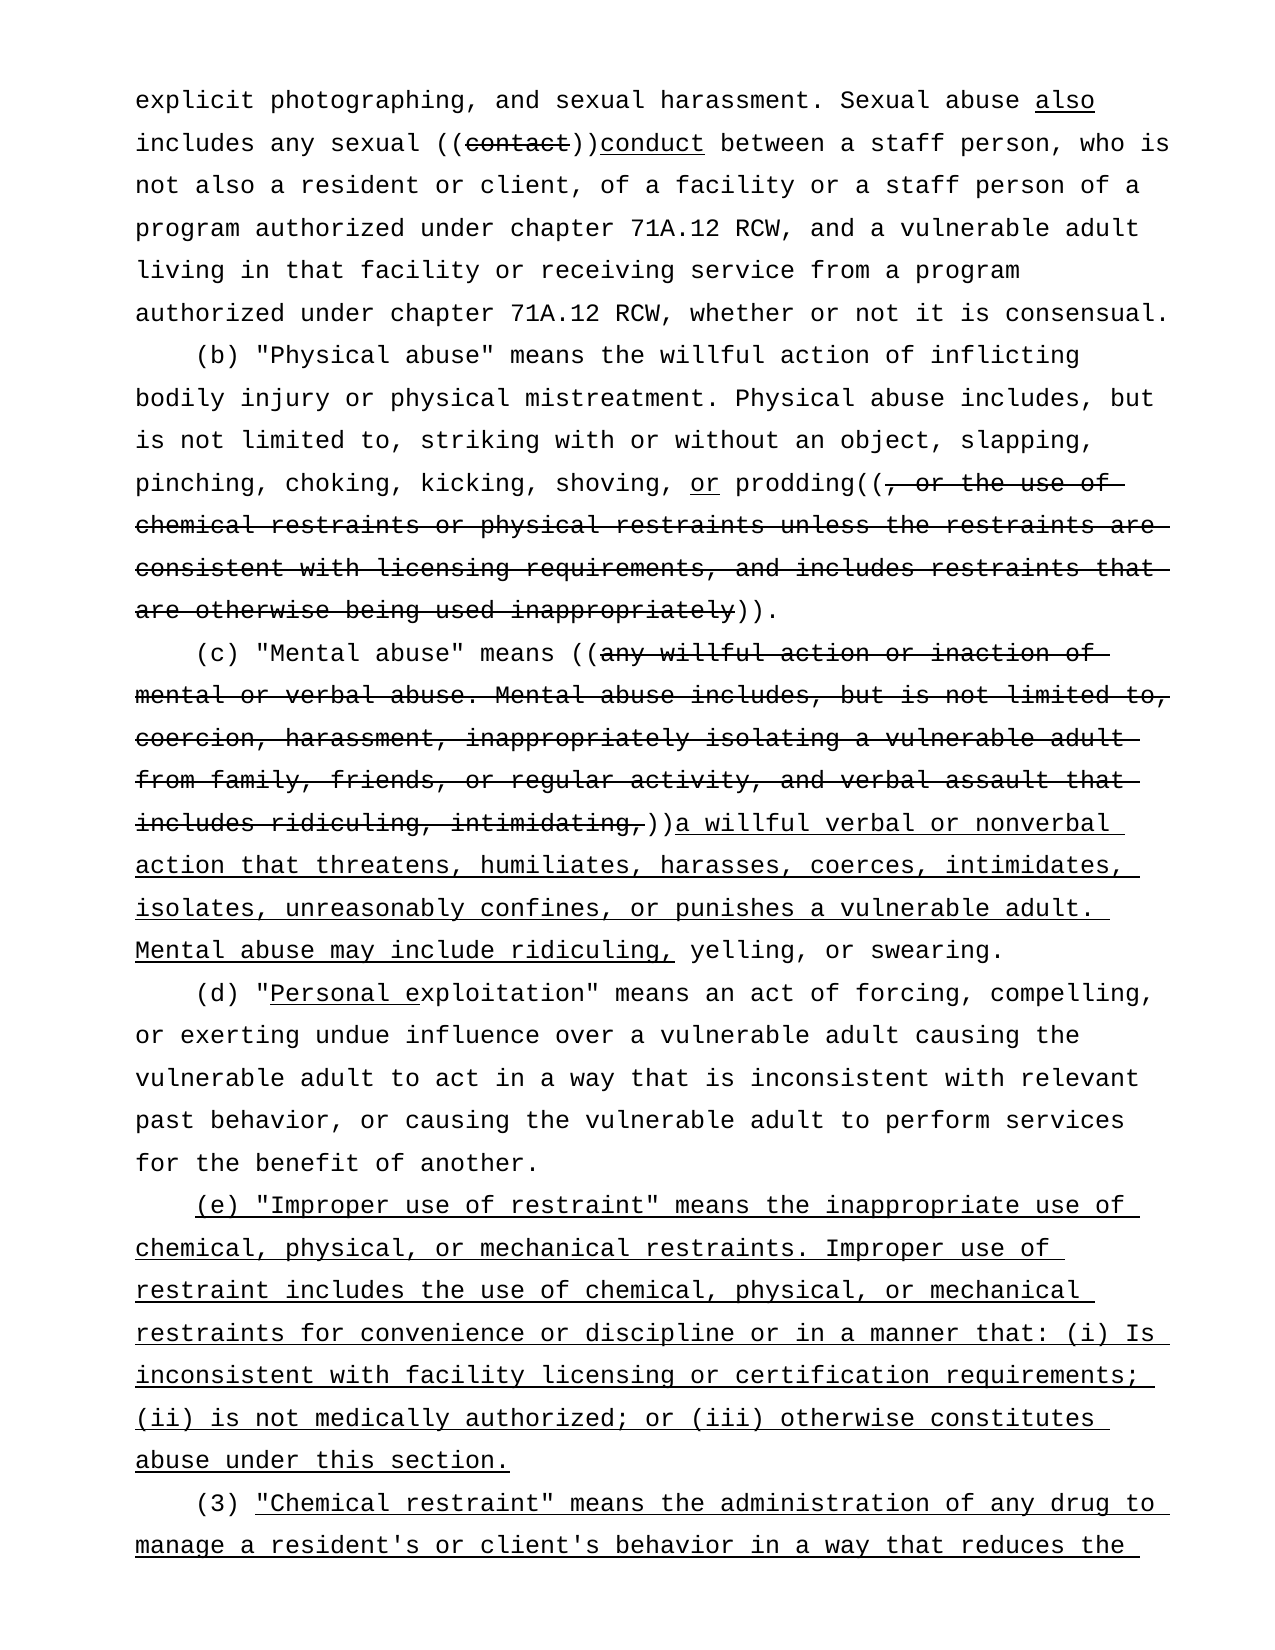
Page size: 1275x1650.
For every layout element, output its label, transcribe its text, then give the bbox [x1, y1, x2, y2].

text (e) "Improper use of restraint" means the inappropriate use of chemical, physical, or mechanical restraints. Improper use of restraint includes the use of chemical, physical, or mechanical restraints for convenience or discipline or in a manner that: (i) Is inconsistent with facility licensing or certification requirements; (ii) is not medically authorized; or (iii) otherwise constitutes abuse under this section. [135, 1345, 1170, 1477]
text (d) "Personal exploitation" means an act of forcing, compelling, or exerting undue influence over a vulnerable adult causing the vulnerable adult to act in a way that is inconsistent with relevant past behavior, or causing the vulnerable adult to perform services for the benefit of another. [135, 967, 1170, 1180]
text (b) "Physical abuse" means the willful action of inflicting bodily injury or physical mistreatment. Physical abuse includes, but is not limited to, striking with or without an object, slapping, pinching, choking, kicking, shoving, or prodding((, or the use of chemical restraints or physical restraints unless the restraints are consistent with licensing requirements, and includes restraints that are otherwise being used inappropriately)). [135, 330, 1170, 526]
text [135, 75, 1170, 330]
text (b) "Physical abuse" means the willful action of inflicting bodily injury or physical mistreatment. Physical abuse includes, but is not limited to, striking with or without an object, slapping, pinching, choking, kicking, shoving, or prodding((, or the use of chemical restraints or physical restraints unless the restraints are consistent with licensing requirements, and includes restraints that are otherwise being used inappropriately)). [135, 528, 1170, 569]
text (b) "Physical abuse" means the willful action of inflicting bodily injury or physical mistreatment. Physical abuse includes, but is not limited to, striking with or without an object, slapping, pinching, choking, kicking, shoving, or prodding((, or the use of chemical restraints or physical restraints unless the restraints are consistent with licensing requirements, and includes restraints that are otherwise being used inappropriately)). [135, 571, 1170, 627]
text (e) "Improper use of restraint" means the inappropriate use of chemical, physical, or mechanical restraints. Improper use of restraint includes the use of chemical, physical, or mechanical restraints for convenience or discipline or in a manner that: (i) Is inconsistent with facility licensing or certification requirements; (ii) is not medically authorized; or (iii) otherwise constitutes abuse under this section. [135, 1180, 1170, 1344]
text (c) "Mental abuse" means ((any willful action or inaction of mental or verbal abuse. Mental abuse includes, but is not limited to, coercion, harassment, inappropriately isolating a vulnerable adult from family, friends, or regular activity, and verbal assault that includes ridiculing, intimidating,))a willful verbal or nonverbal action that threatens, humiliates, harasses, coerces, intimidates, isolates, unreasonably confines, or punishes a vulnerable adult. Mental abuse may include ridiculing, yelling, or swearing. [135, 627, 1170, 696]
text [135, 1477, 1170, 1562]
text (c) "Mental abuse" means ((any willful action or inaction of mental or verbal abuse. Mental abuse includes, but is not limited to, coercion, harassment, inappropriately isolating a vulnerable adult from family, friends, or regular activity, and verbal assault that includes ridiculing, intimidating,))a willful verbal or nonverbal action that threatens, humiliates, harasses, coerces, intimidates, isolates, unreasonably confines, or punishes a vulnerable adult. Mental abuse may include ridiculing, yelling, or swearing. [135, 698, 1170, 967]
